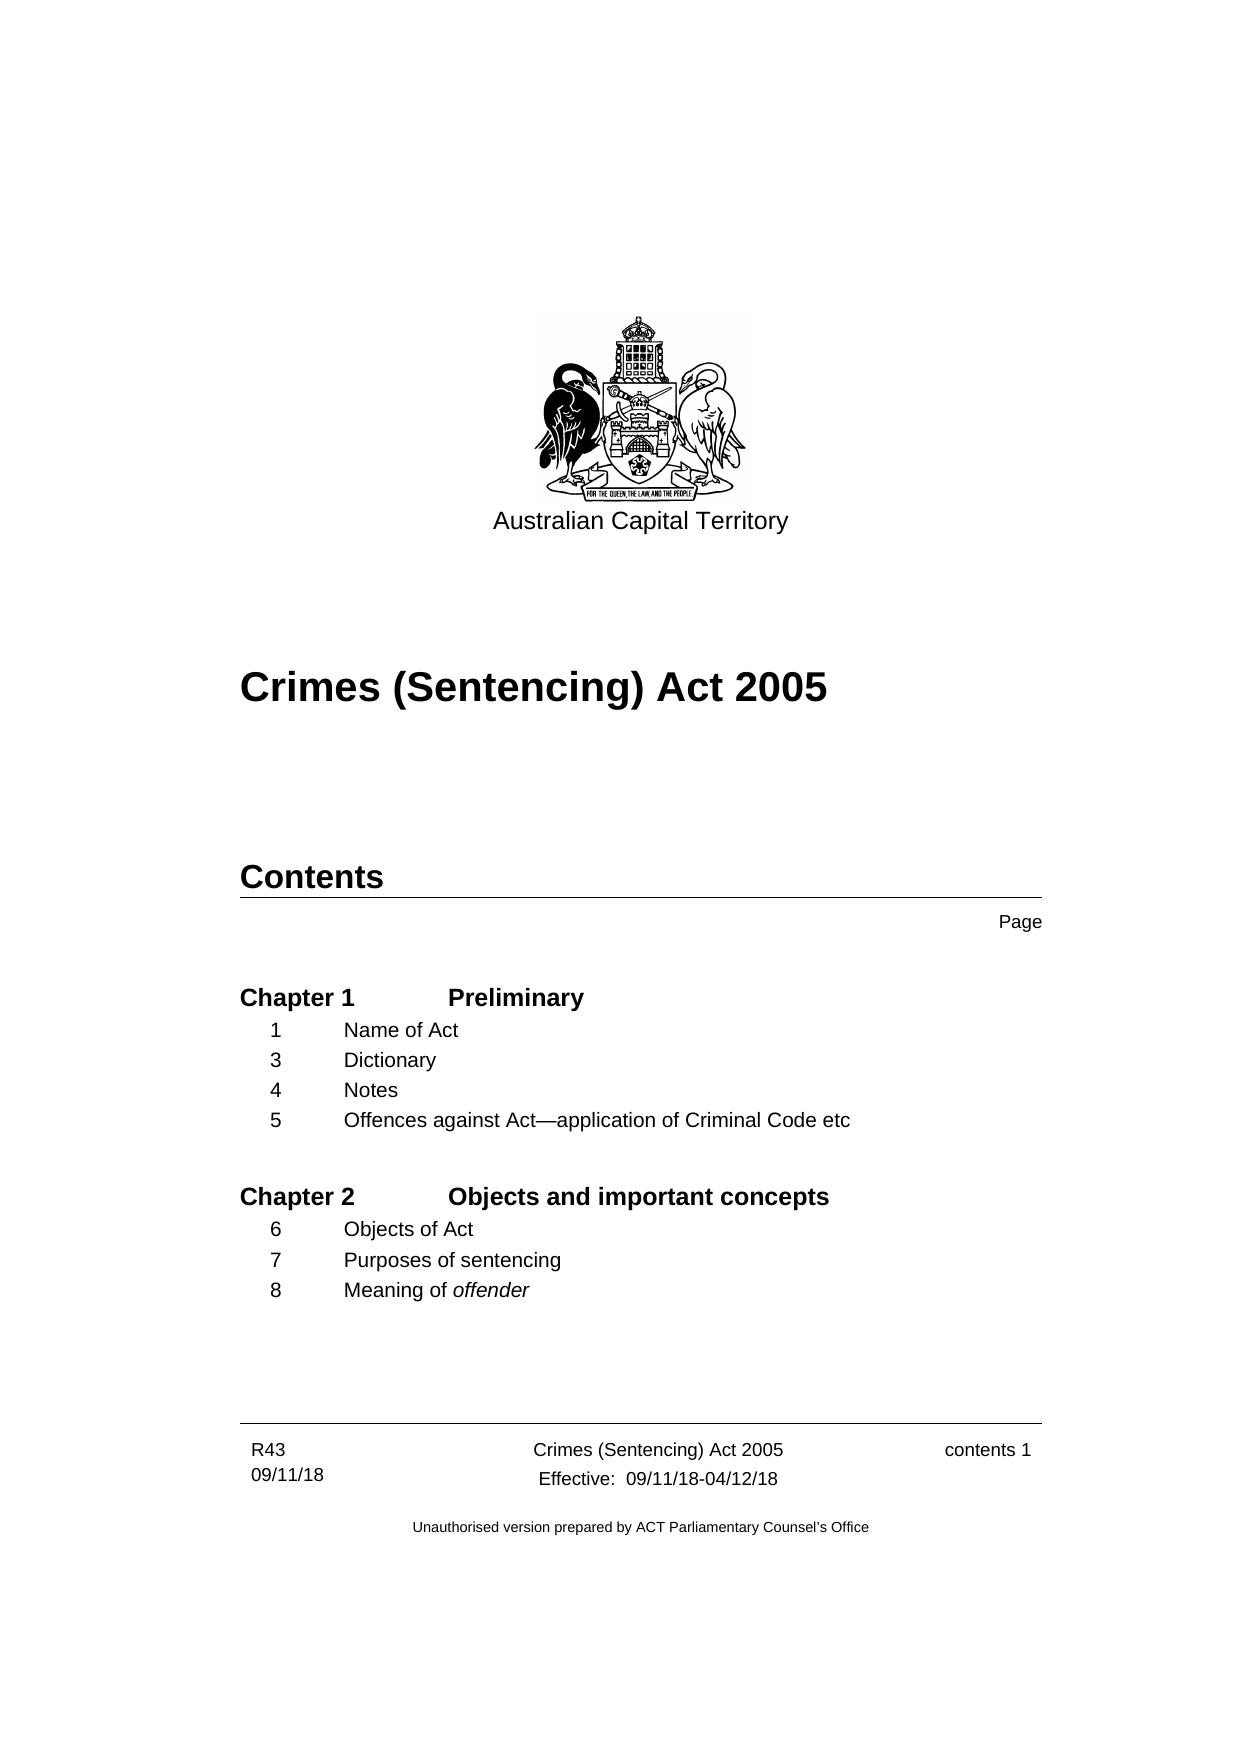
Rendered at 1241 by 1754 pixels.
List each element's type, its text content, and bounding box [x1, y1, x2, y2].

text Chapter 2 Objects and important concepts 4 [239, 1182, 996, 1211]
picture [531, 312, 751, 507]
text Page [239, 911, 1042, 933]
text 1 Name of Act 2 [239, 1018, 996, 1042]
text 7 Purposes of sentencing 4 [239, 1247, 996, 1271]
text 8 Meaning of offender 5 [239, 1278, 996, 1302]
subtitle Contents [239, 857, 1042, 898]
text Australian Capital Territory [239, 506, 1042, 535]
text 4 Notes 2 [239, 1078, 996, 1102]
text Crimes (Sentencing) Act 2005 [239, 662, 1042, 710]
text 3 Dictionary 2 [239, 1048, 996, 1072]
text 5 Offences against Act—application of Criminal Code etc 3 [239, 1108, 996, 1132]
text Chapter 1 Preliminary 2 [239, 983, 996, 1011]
text 6 Objects of Act 4 [239, 1217, 996, 1241]
